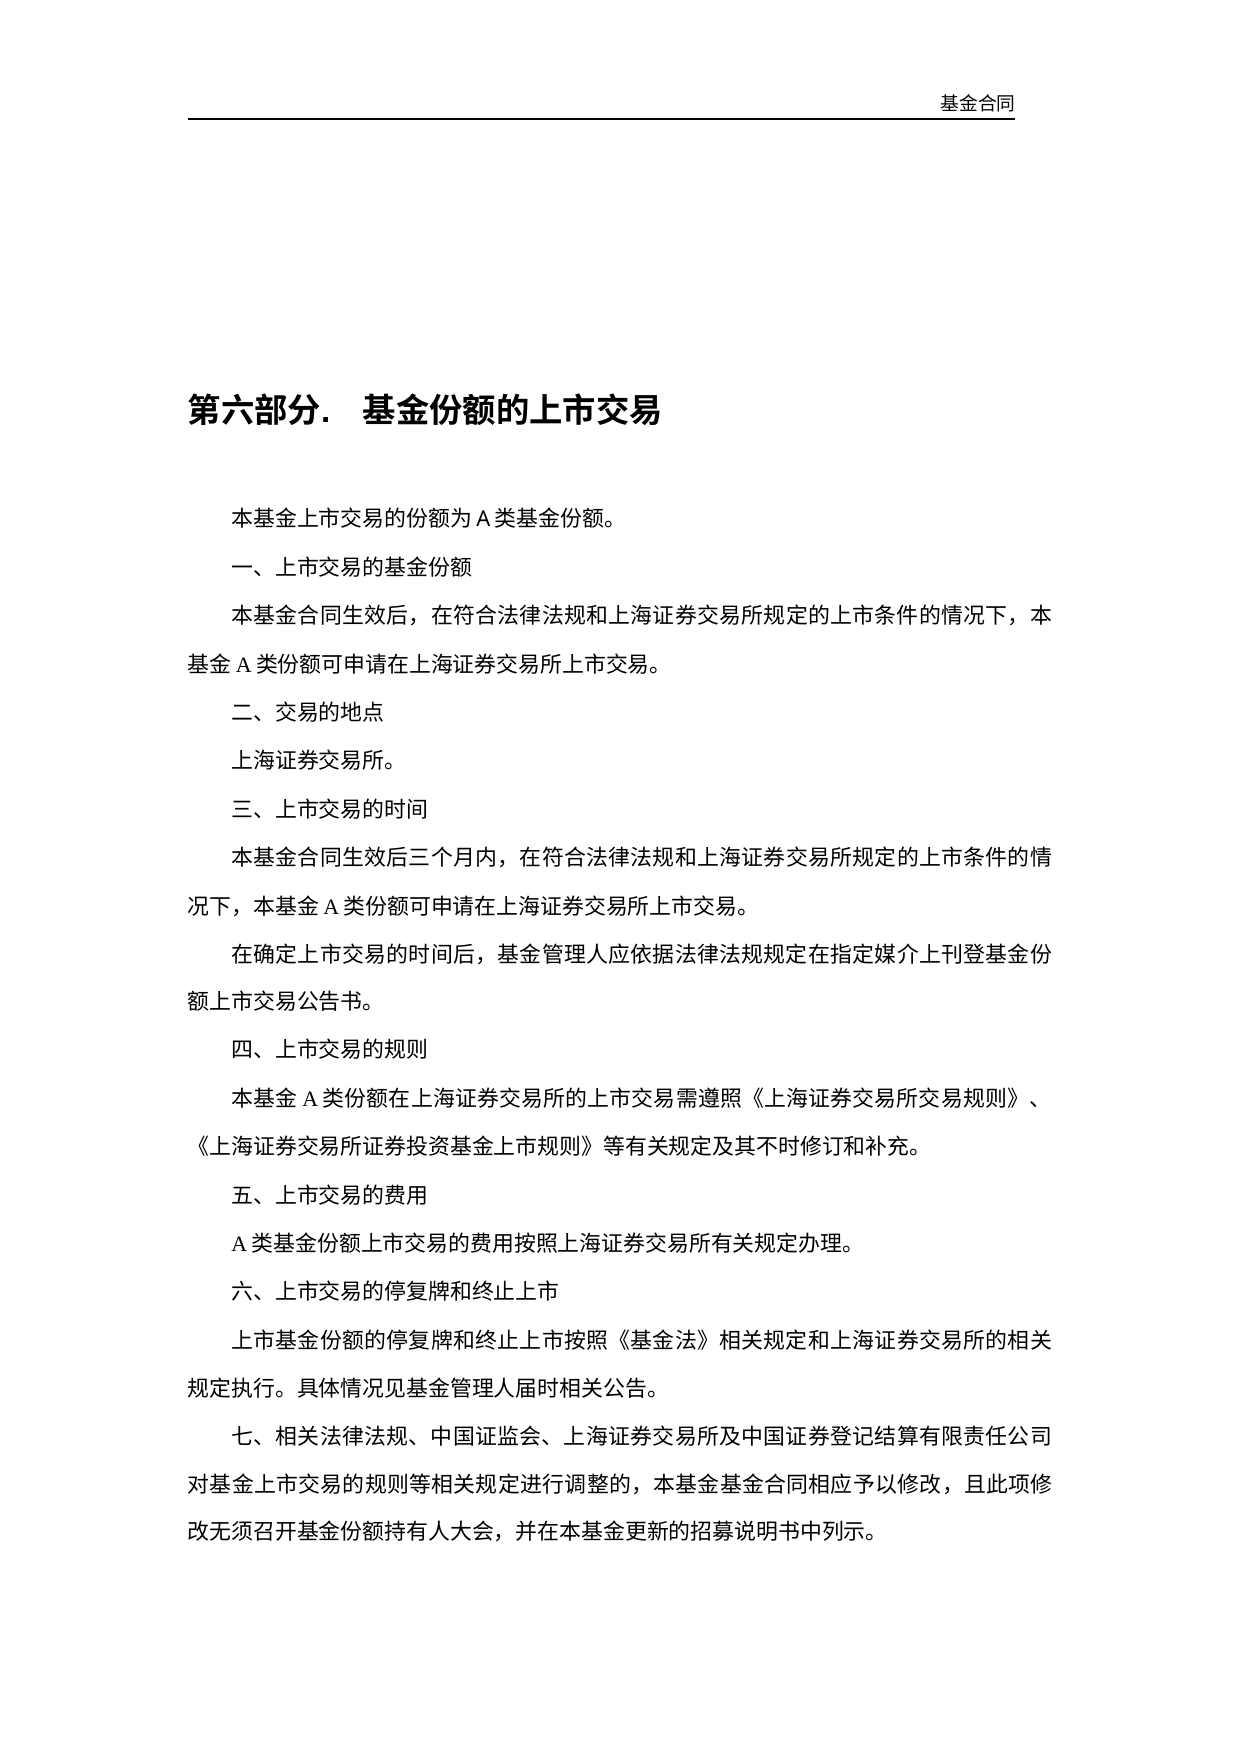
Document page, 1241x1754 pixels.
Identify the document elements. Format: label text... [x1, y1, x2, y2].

subtitle 基金份额的上市交易 [187, 383, 1053, 432]
text 四、上市交易的规则 [187, 1032, 1053, 1064]
text 一、上市交易的基金份额 [187, 549, 1053, 582]
text 六、上市交易的停复牌和终止上市 [187, 1274, 1053, 1306]
text A类基金份额上市交易的费用按照上海证券交易所有关规定办理。 [187, 1226, 1053, 1258]
text 二、交易的地点 [187, 695, 1053, 727]
text 五、上市交易的费用 [187, 1177, 1053, 1210]
text 上市基金份额的停复牌和终止上市按照《基金法》相关规定和上海证券交易所的相关规定执行。具体情况见基金管理人届时相关公告。 [187, 1322, 1053, 1403]
text 本基金合同生效后三个月内，在符合法律法规和上海证券交易所规定的上市条件的情况下，本基金A类份额可申请在上海证券交易所上市交易。 [187, 840, 1053, 921]
text 本基金A类份额在上海证券交易所的上市交易需遵照《上海证券交易所交易规则》、《上海证券交易所证券投资基金上市规则》等有关规定及其不时修订和补充。 [187, 1080, 1053, 1161]
text 本基金上市交易的份额为A类基金份额。 [187, 501, 1053, 533]
text 本基金合同生效后，在符合法律法规和上海证券交易所规定的上市条件的情况下，本基金A类份额可申请在上海证券交易所上市交易。 [187, 598, 1053, 679]
text 三、上市交易的时间 [187, 791, 1053, 824]
text 在确定上市交易的时间后，基金管理人应依据法律法规规定在指定媒介上刊登基金份额上市交易公告书。 [187, 937, 1053, 1016]
text 上海证券交易所。 [187, 743, 1053, 776]
text 七、相关法律法规、中国证监会、上海证券交易所及中国证券登记结算有限责任公司对基金上市交易的规则等相关规定进行调整的，本基金基金合同相应予以修改，且此项修改无须召开基金份额持有人大会，并在本基金更新的招募说明书中列示。 [187, 1419, 1053, 1546]
